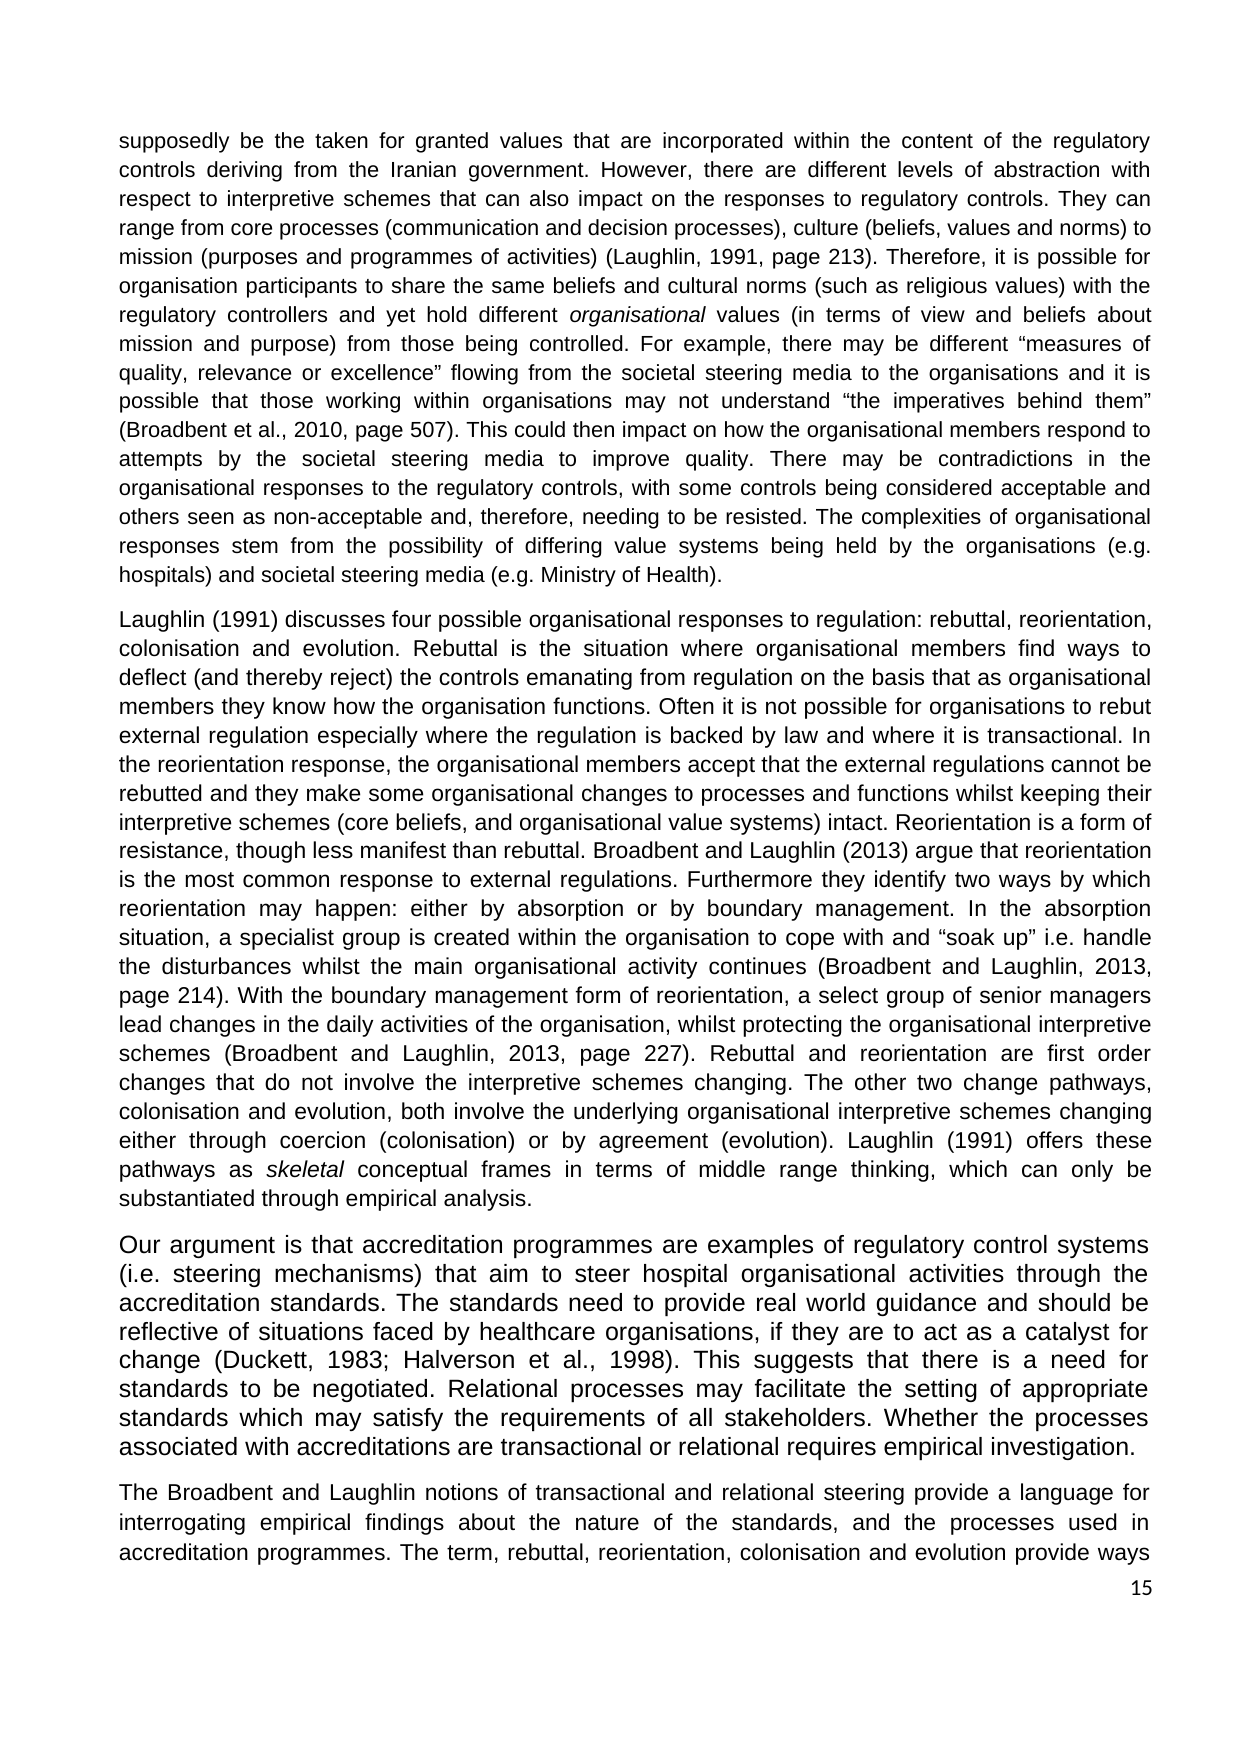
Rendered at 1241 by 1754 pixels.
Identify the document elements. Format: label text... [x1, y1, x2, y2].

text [119, 1479, 1151, 1566]
text Our argument is that accreditation programmes are examples of regulatory control systems (i.e. steering mechanisms) that aim to steer hospital organisational activities through the accreditation standards. The standards need to provide real world guidance and should be reflective of situations faced by healthcare organisations, if they are to act as a catalyst for change (Duckett, 1983; Halverson et al., 1998). This suggests that there is a need for standards to be negotiated. Relational processes may facilitate the setting of appropriate standards which may satisfy the requirements of all stakeholders. Whether the processes associated with accreditations are transactional or relational requires empirical investigation. [119, 1230, 1151, 1461]
text supposedly be the taken for granted values that are incorporated within the content of the regulatory controls deriving from the Iranian government. However, there are different levels of abstraction with respect to interpretive schemes that can also impact on the responses to regulatory controls. They can range from core processes (communication and decision processes), culture (beliefs, values and norms) to mission (purposes and programmes of activities) (Laughlin, 1991, page 213). Therefore, it is possible for organisation participants to share the same beliefs and cultural norms (such as religious values) with the regulatory controllers and yet hold different organisational values (in terms of view and beliefs about mission and purpose) from those being controlled. For example, there may be different “measures of quality, relevance or excellence” flowing from the societal steering media to the organisations and it is possible that those working within organisations may not understand “the imperatives behind them” (Broadbent et al., 2010, page 507). This could then impact on how the organisational members respond to attempts by the societal steering media to improve quality. There may be contradictions in the organisational responses to the regulatory controls, with some controls being considered acceptable and others seen as non-acceptable and, therefore, needing to be resisted. The complexities of organisational responses stem from the possibility of differing value systems being held by the organisations (e.g. hospitals) and societal steering media (e.g. Ministry of Health). [119, 128, 1153, 587]
text Laughlin (1991) discusses four possible organisational responses to regulation: rebuttal, reorientation, colonisation and evolution. Rebuttal is the situation where organisational members find ways to deflect (and thereby reject) the controls emanating from regulation on the basis that as organisational members they know how the organisation functions. Often it is not possible for organisations to rebut external regulation especially where the regulation is backed by law and where it is transactional. In the reorientation response, the organisational members accept that the external regulations cannot be rebutted and they make some organisational changes to processes and functions whilst keeping their interpretive schemes (core beliefs, and organisational value systems) intact. Reorientation is a form of resistance, though less manifest than rebuttal. Broadbent and Laughlin (2013) argue that reorientation is the most common response to external regulations. Furthermore they identify two ways by which reorientation may happen: either by absorption or by boundary management. In the absorption situation, a specialist group is created within the organisation to cope with and “soak up” i.e. handle the disturbances whilst the main organisational activity continues (Broadbent and Laughlin, 2013, page 214). With the boundary management form of reorientation, a select group of senior managers lead changes in the daily activities of the organisation, whilst protecting the organisational interpretive schemes (Broadbent and Laughlin, 2013, page 227). Rebuttal and reorientation are first order changes that do not involve the interpretive schemes changing. The other two change pathways, colonisation and evolution, both involve the underlying organisational interpretive schemes changing either through coercion (colonisation) or by agreement (evolution). Laughlin (1991) offers these pathways as skeletal conceptual frames in terms of middle range thinking, which can only be substantiated through empirical analysis. [119, 606, 1153, 1211]
